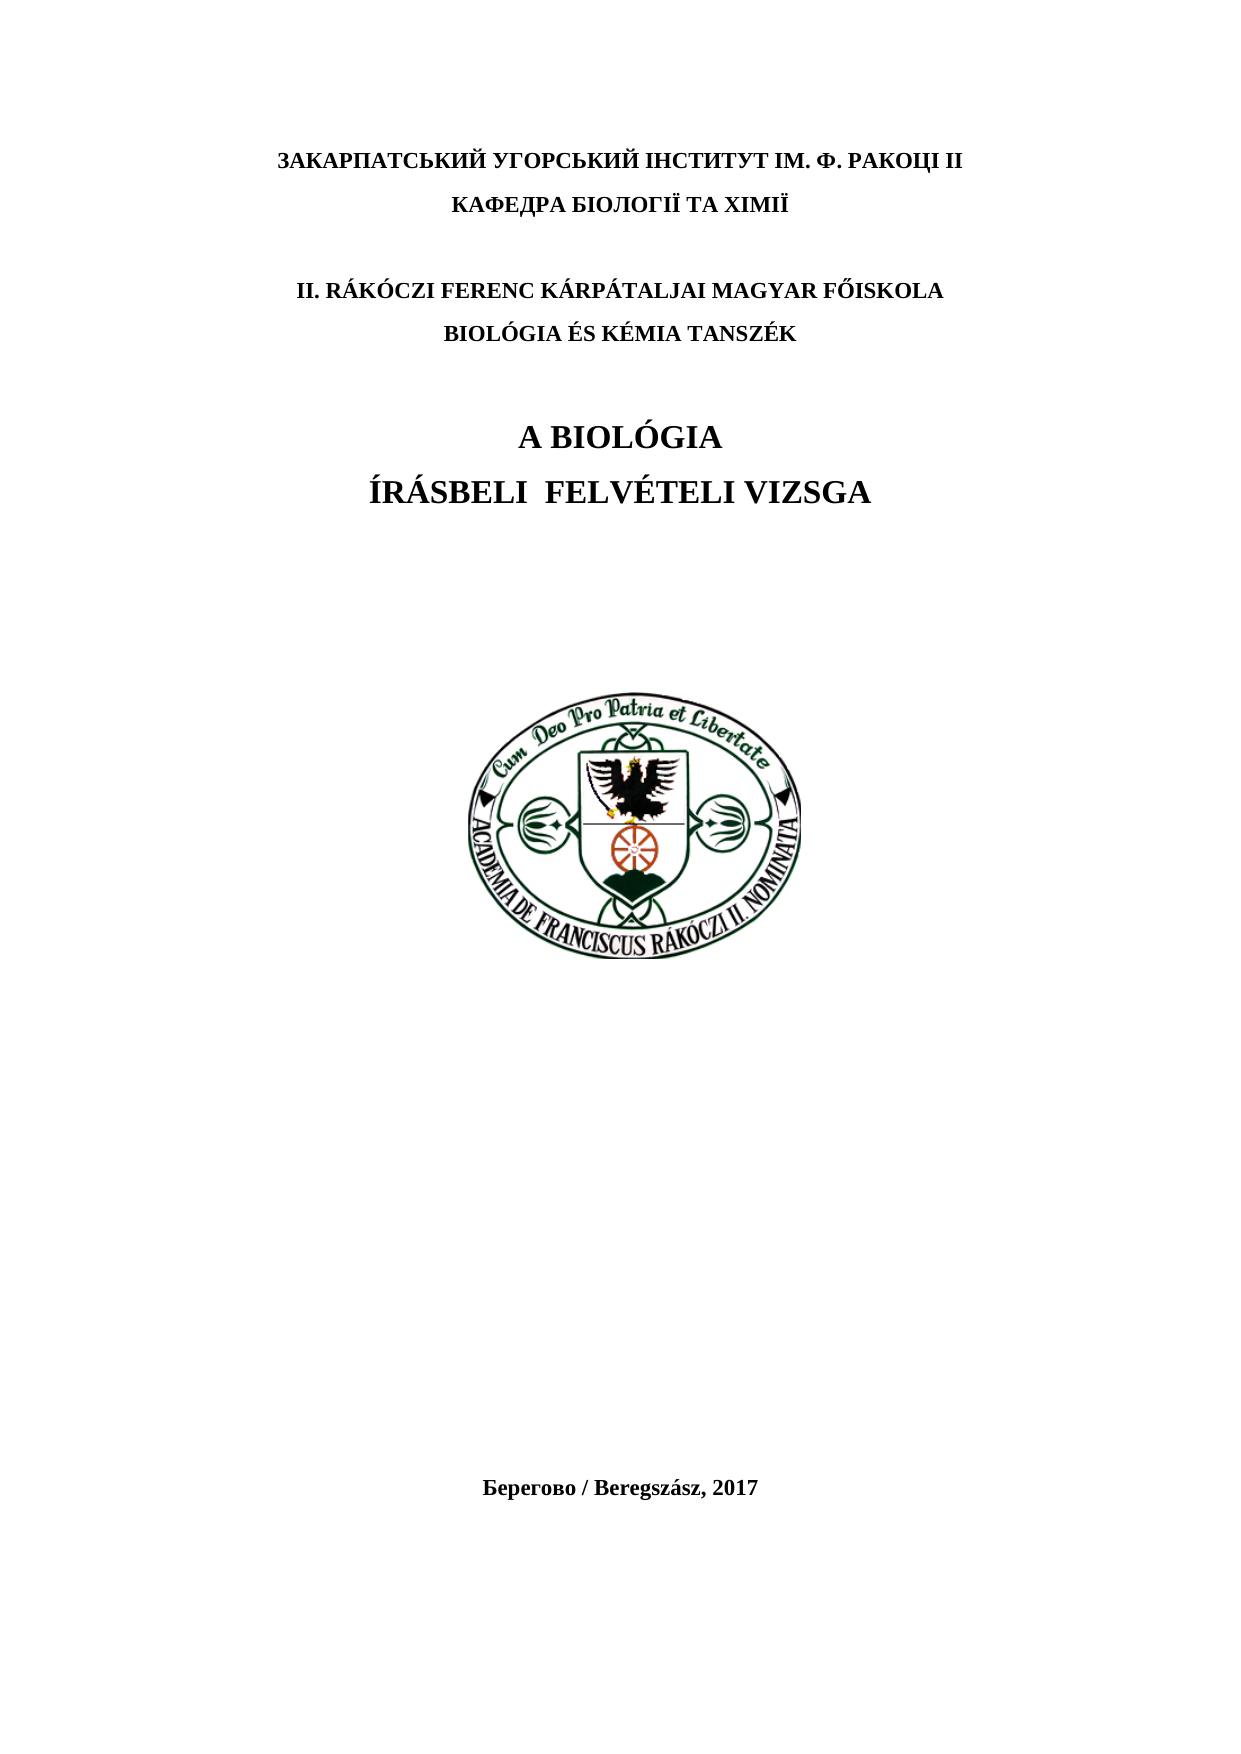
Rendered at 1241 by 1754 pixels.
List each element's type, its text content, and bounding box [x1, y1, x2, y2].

text КАФЕДРА БІОЛОГІЇ ТА ХІМІЇ [148, 191, 1093, 217]
text ÍRÁSBELI FELVÉTELI VIZSGA [148, 473, 1093, 511]
text A BIOLÓGIA [148, 418, 1093, 456]
text Берегово / Beregszász, 2017 [148, 1474, 1093, 1501]
text ЗАКАРПАТСЬКИЙ УГОРСЬКИЙ ІНСТИТУТ ІМ. Ф. РАКОЦІ ІІ [148, 148, 1093, 174]
text BIOLÓGIA ÉS KÉMIA TANSZÉK [148, 320, 1093, 346]
text II. RÁKÓCZI FERENC KÁRPÁTALJAI MAGYAR FŐISKOLA [148, 277, 1093, 303]
